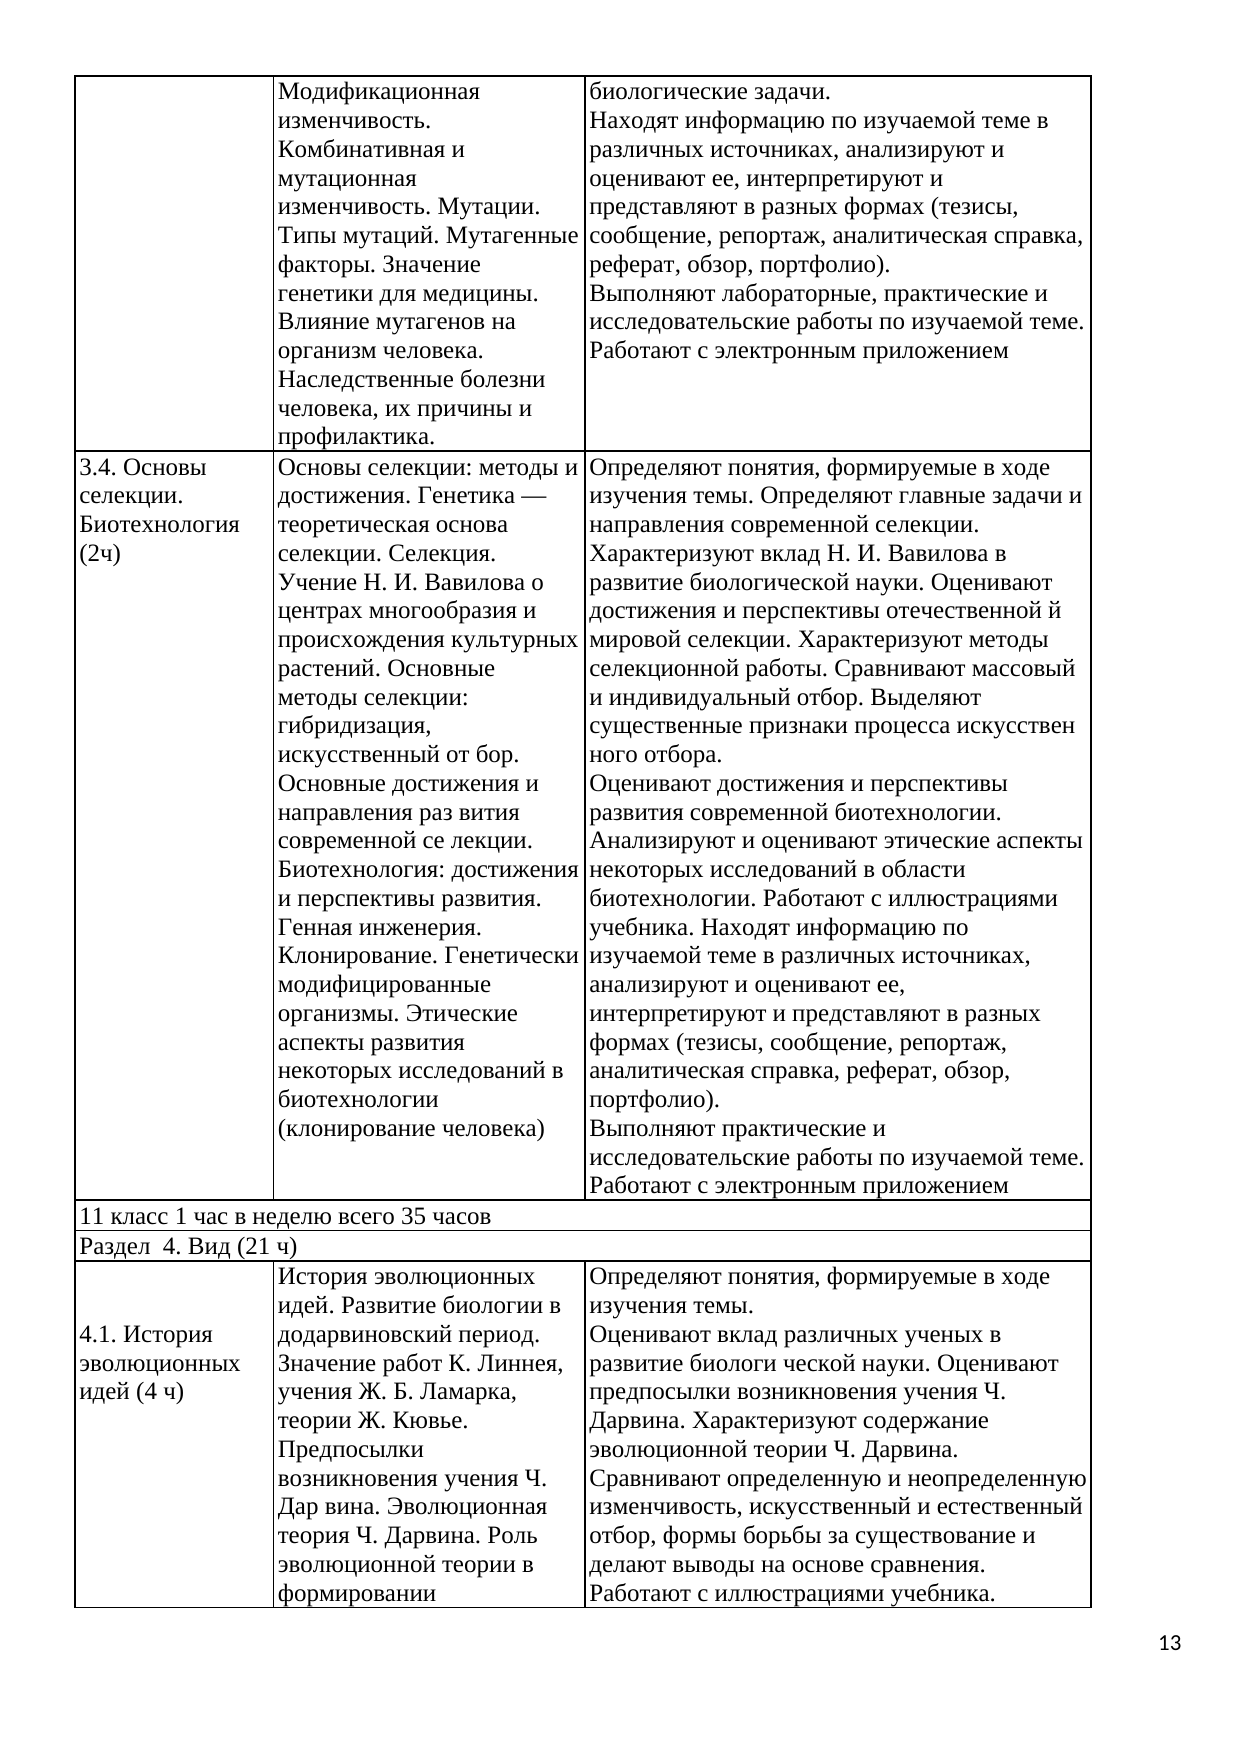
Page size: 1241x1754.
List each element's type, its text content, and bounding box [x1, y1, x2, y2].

table_cell 11 класс 1 час в неделю всего 35 часов [76, 1201, 1090, 1229]
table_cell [274, 1262, 584, 1606]
table_cell Основы селекции: методы и достижения. Генетика — теоретическая основа селекции. Селекция. Учение Н. И. Вавилова о центрах многообразия и происхождения культурных растений. Основные методы селекции: гибридизация, искусственный от бор. Основные достижения и направления раз вития современной се лекции. Биотехнология: достижения и перспективы развития. Генная инженерия. Клонирование. Генетически модифицированные организмы. Этические аспекты развития некоторых исследований в биотехнологии (клонирование человека) [274, 452, 584, 1199]
table_cell Раздел 4. Вид (21 ч) [76, 1231, 1090, 1260]
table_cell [586, 1262, 1090, 1606]
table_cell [76, 77, 273, 450]
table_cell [586, 77, 1090, 450]
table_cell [274, 77, 584, 450]
table_cell 3.4. Основы селекции. Биотехнология (2ч) [76, 452, 273, 1199]
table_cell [76, 1262, 273, 1606]
table_cell Определяют понятия, формируемые в ходе изучения темы. Определяют главные задачи и направления современной селекции. Характеризуют вклад Н. И. Вавилова в развитие биологической науки. Оценивают достижения и перспективы отечественной й мировой селекции. Характеризуют методы селекционной работы. Сравнивают массовый и индивидуальный отбор. Выделяют существенные признаки процесса искусствен ного отбора. Оценивают достижения и перспективы развития современной биотехнологии. Анализируют и оценивают этические аспекты некоторых исследований в области биотехнологии. Работают с иллюстрациями учебника. Находят информацию по изучаемой теме в различных источниках, анализируют и оценивают ее, интерпретируют и представляют в разных формах (тезисы, сообщение, репортаж, аналитическая справка, реферат, обзор, портфолио). Выполняют практические и исследовательские работы по изучаемой теме. Работают с электронным приложением [586, 452, 1090, 1199]
